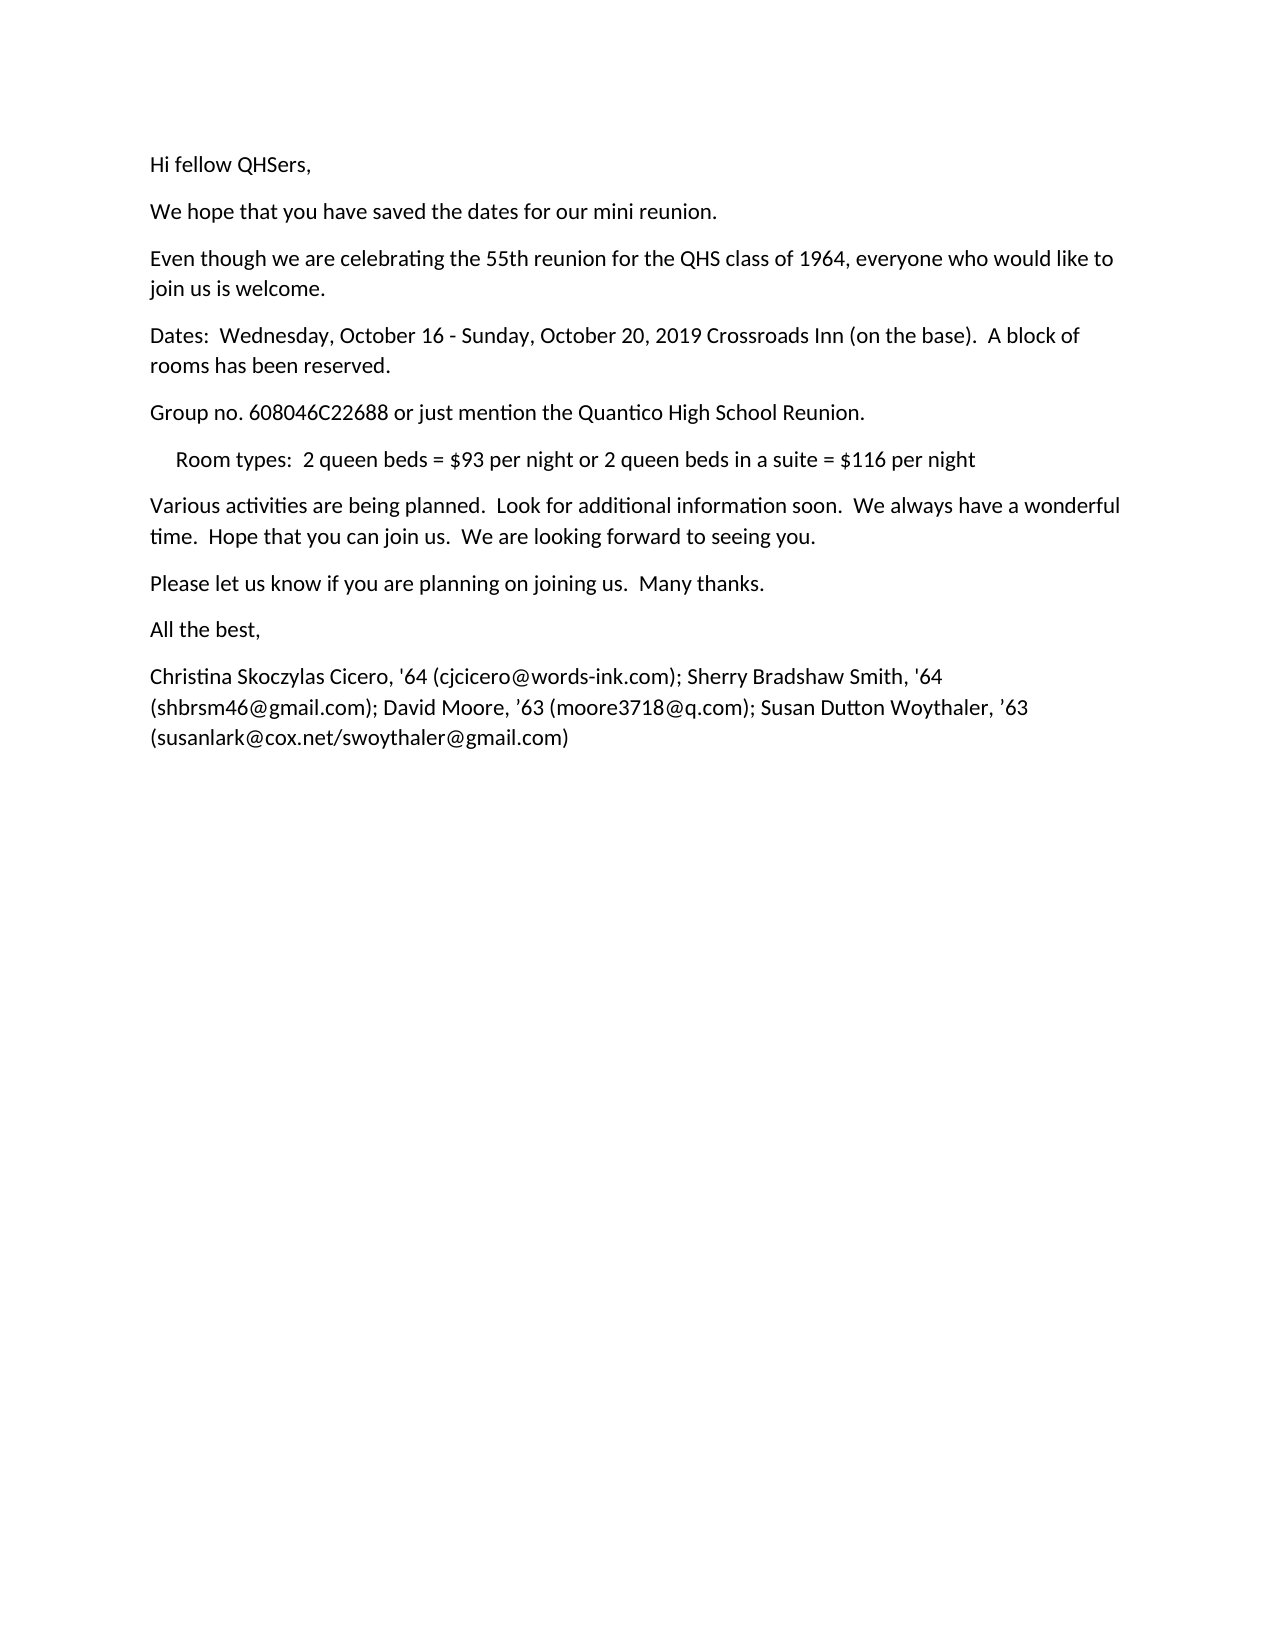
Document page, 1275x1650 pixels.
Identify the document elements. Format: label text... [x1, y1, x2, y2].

text Even though we are celebrating the 55th reunion for the QHS class of 1964, everyone who would like to join us is welcome. [150, 244, 1125, 302]
text Various activities are being planned. Look for additional information soon. We always have a wonderful time. Hope that you can join us. We are looking forward to seeing you. [150, 492, 1125, 550]
text Room types: 2 queen beds = $93 per night or 2 queen beds in a suite = $116 per night [150, 445, 1125, 473]
text All the best, [150, 616, 1125, 644]
text Dates: Wednesday, October 16 - Sunday, October 20, 2019 Crossroads Inn (on the base). A block of rooms has been reserved. [150, 321, 1125, 379]
text We hope that you have saved the dates for our mini reunion. [150, 197, 1125, 225]
text Hi fellow QHSers, [150, 150, 1125, 178]
text Please let us know if you are planning on joining us. Many thanks. [150, 569, 1125, 597]
text Christina Skoczylas Cicero, '64 (cjcicero@words-ink.com); Sherry Bradshaw Smith, '64 (shbrsm46@gmail.com); David Moore, ’63 (moore3718@q.com); Susan Dutton Woythaler, ’63 (susanlark@cox.net/swoythaler@gmail.com) [150, 662, 1125, 751]
text Group no. 608046C22688 or just mention the Quantico High School Reunion. [150, 398, 1125, 426]
